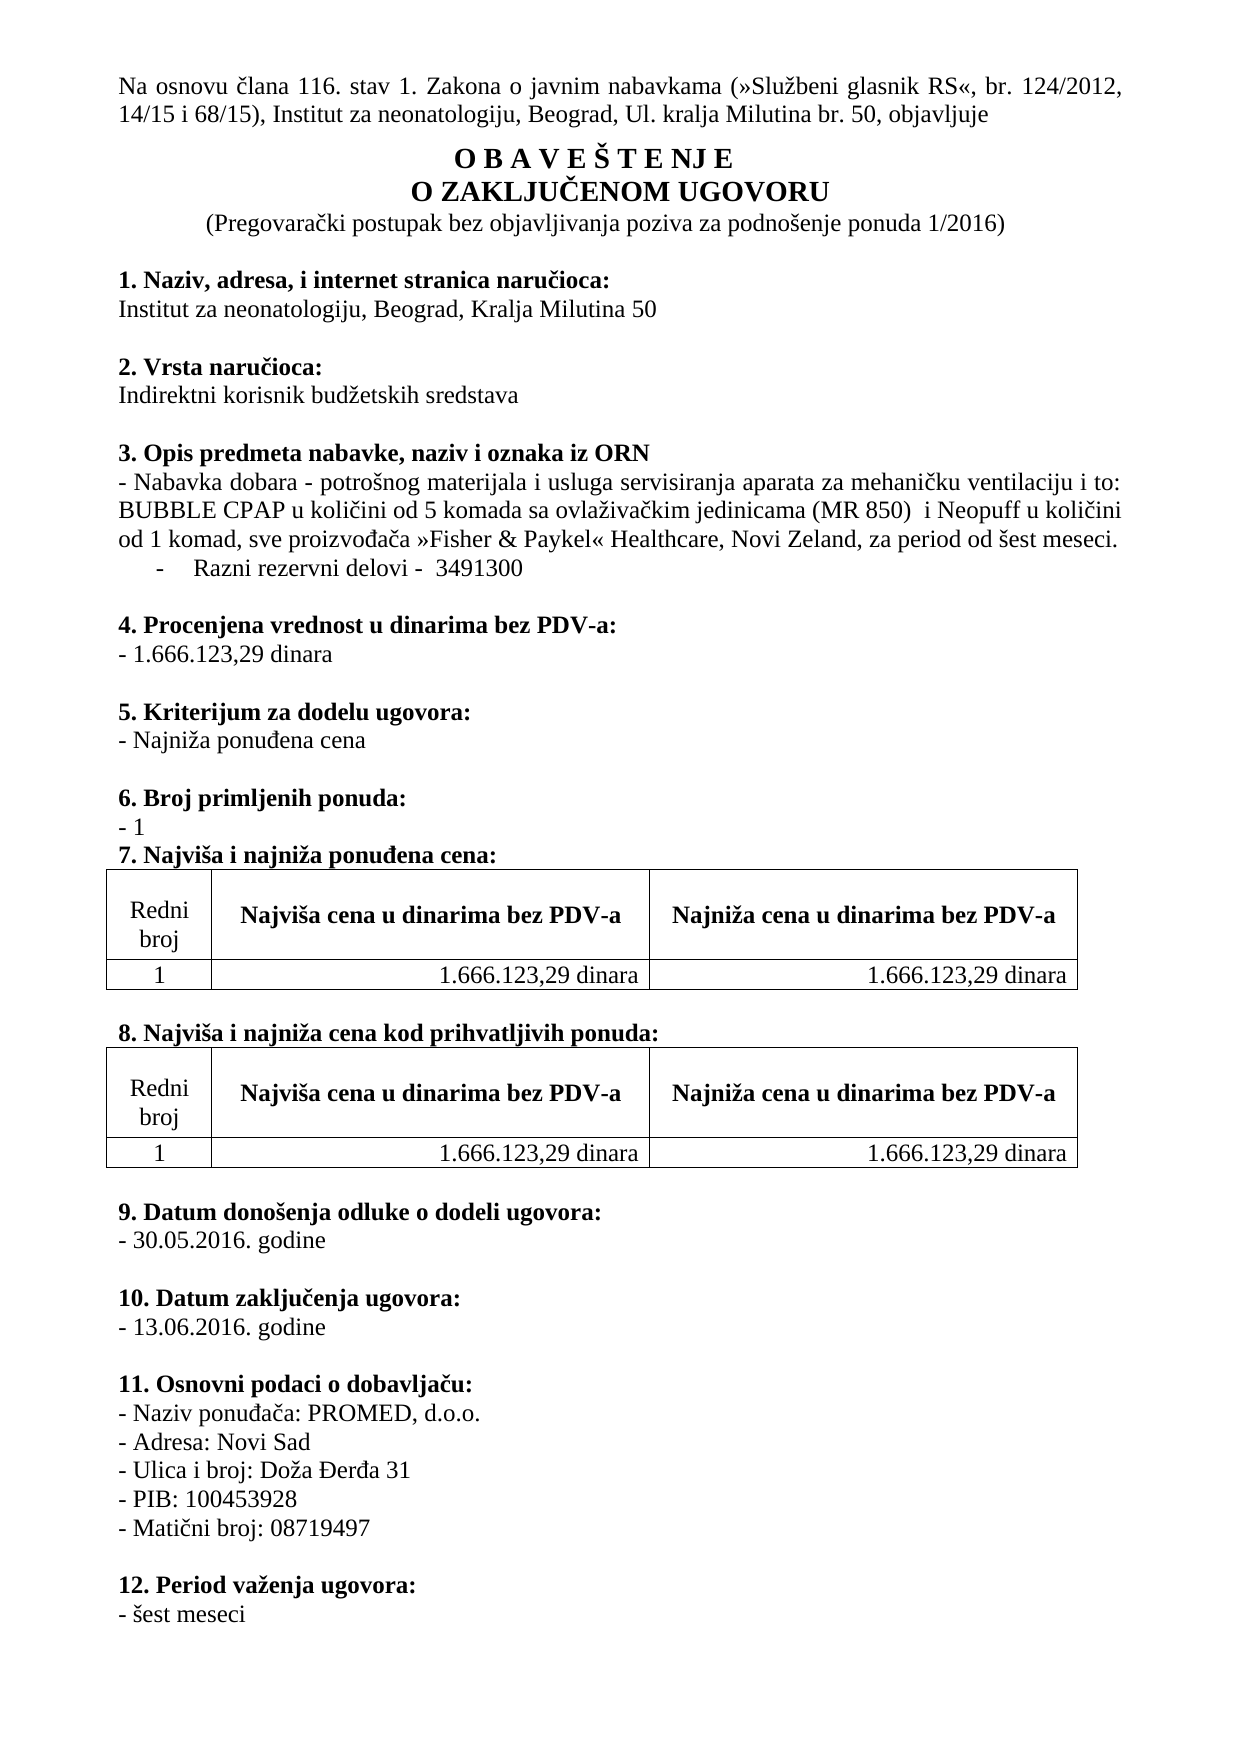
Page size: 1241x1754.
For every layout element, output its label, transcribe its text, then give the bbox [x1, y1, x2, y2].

text 9. Datum donošenja odluke o dodeli ugovora: [118, 1197, 1122, 1225]
table_header Najviša cena u dinarima bez PDV-a [212, 870, 649, 959]
subtitle O B A V E Š T E [118, 141, 1122, 174]
table_cell 1.666.123,29 dinara [212, 960, 649, 989]
text 4. Procenjena vrednost u dinarima bez PDV-a: [118, 610, 1122, 639]
text 6. Broj primljenih ponuda: [118, 783, 1122, 812]
text - Adresa: Novi Sad [118, 1427, 1122, 1455]
text Indirektni korisnik budžetskih sredstava [118, 380, 1122, 409]
list Razni rezervni delovi - 3491300 [156, 553, 1122, 582]
table_cell 1.666.123,29 dinara [650, 960, 1077, 989]
text - šest meseci [118, 1599, 1122, 1628]
text 2. Vrsta naručioca: [118, 352, 1122, 380]
text 1. Naziv, adresa, i internet stranica naručioca: [118, 265, 1122, 294]
text 10. Datum zaključenja ugovora: [118, 1283, 1122, 1312]
text 12. Period važenja ugovora: [118, 1570, 1122, 1599]
text Na osnovu člana 116. stav 1. Zakona o javnim nabavkama (»Službeni glasnik RS«, br. 124/2012, 14/15 i 68/15), Institut za neonatologiju, Beograd, Ul. kralja Milutina br. 50, objavljuje [118, 71, 1122, 128]
text (Pregovarački postupak bez objavljivanja poziva za podnošenje ponuda 1/2016) [118, 208, 1122, 237]
table_cell 1 [107, 1138, 211, 1167]
table_cell 1.666.123,29 dinara [212, 1138, 649, 1167]
text - 1.666.123,29 dinara [118, 639, 1122, 668]
text - 1 [118, 812, 1122, 840]
table_cell 1.666.123,29 dinara [650, 1138, 1077, 1167]
text - Matični broj: 08719497 [118, 1513, 1122, 1542]
text Institut za neonatologiju, Beograd, Kralja Milutina 50 [118, 294, 1122, 323]
table_header Redni broj [107, 870, 211, 959]
text - Najniža ponuđena cena [118, 725, 1122, 754]
text O ZAKLJUČENOM UGOVORU [118, 174, 1122, 208]
text - Ulica i broj: Doža Đerđa 31 [118, 1455, 1122, 1484]
table_header Najniža cena u dinarima bez PDV-a [650, 1048, 1077, 1137]
text - Nabavka dobara - potrošnog materijala i usluga servisiranja aparata za mehaničku ventilaciju i to: BUBBLE CPAP u količini od 5 komada sa ovlaživačkim jedinicama (MR 850) i Neopuff u količini od 1 komad, sve proizvođača »Fisher & Paykel« Healthcare, Novi Zeland, za period od šest meseci. [118, 467, 1122, 553]
table_header Najviša cena u dinarima bez PDV-a [212, 1048, 649, 1137]
text 11. Osnovni podaci o dobavljaču: [118, 1369, 1122, 1398]
text 7. Najviša i najniža ponuđena cena: [118, 840, 1122, 869]
text - 13.06.2016. godine [118, 1312, 1122, 1340]
text 3. Opis predmeta nabavke, naziv i oznaka iz ORN [118, 438, 1122, 467]
text - PIB: 100453928 [118, 1484, 1122, 1513]
table_header Najniža cena u dinarima bez PDV-a [650, 870, 1077, 959]
text 8. Najviša i najniža cena kod prihvatljivih ponuda: [118, 1018, 1122, 1047]
text 5. Kriterijum za dodelu ugovora: [118, 697, 1122, 725]
text - 30.05.2016. godine [118, 1225, 1122, 1254]
text - Naziv ponuđača: PROMED, d.o.o. [118, 1398, 1122, 1427]
table_cell 1 [107, 960, 211, 989]
table_header Redni broj [107, 1048, 211, 1137]
